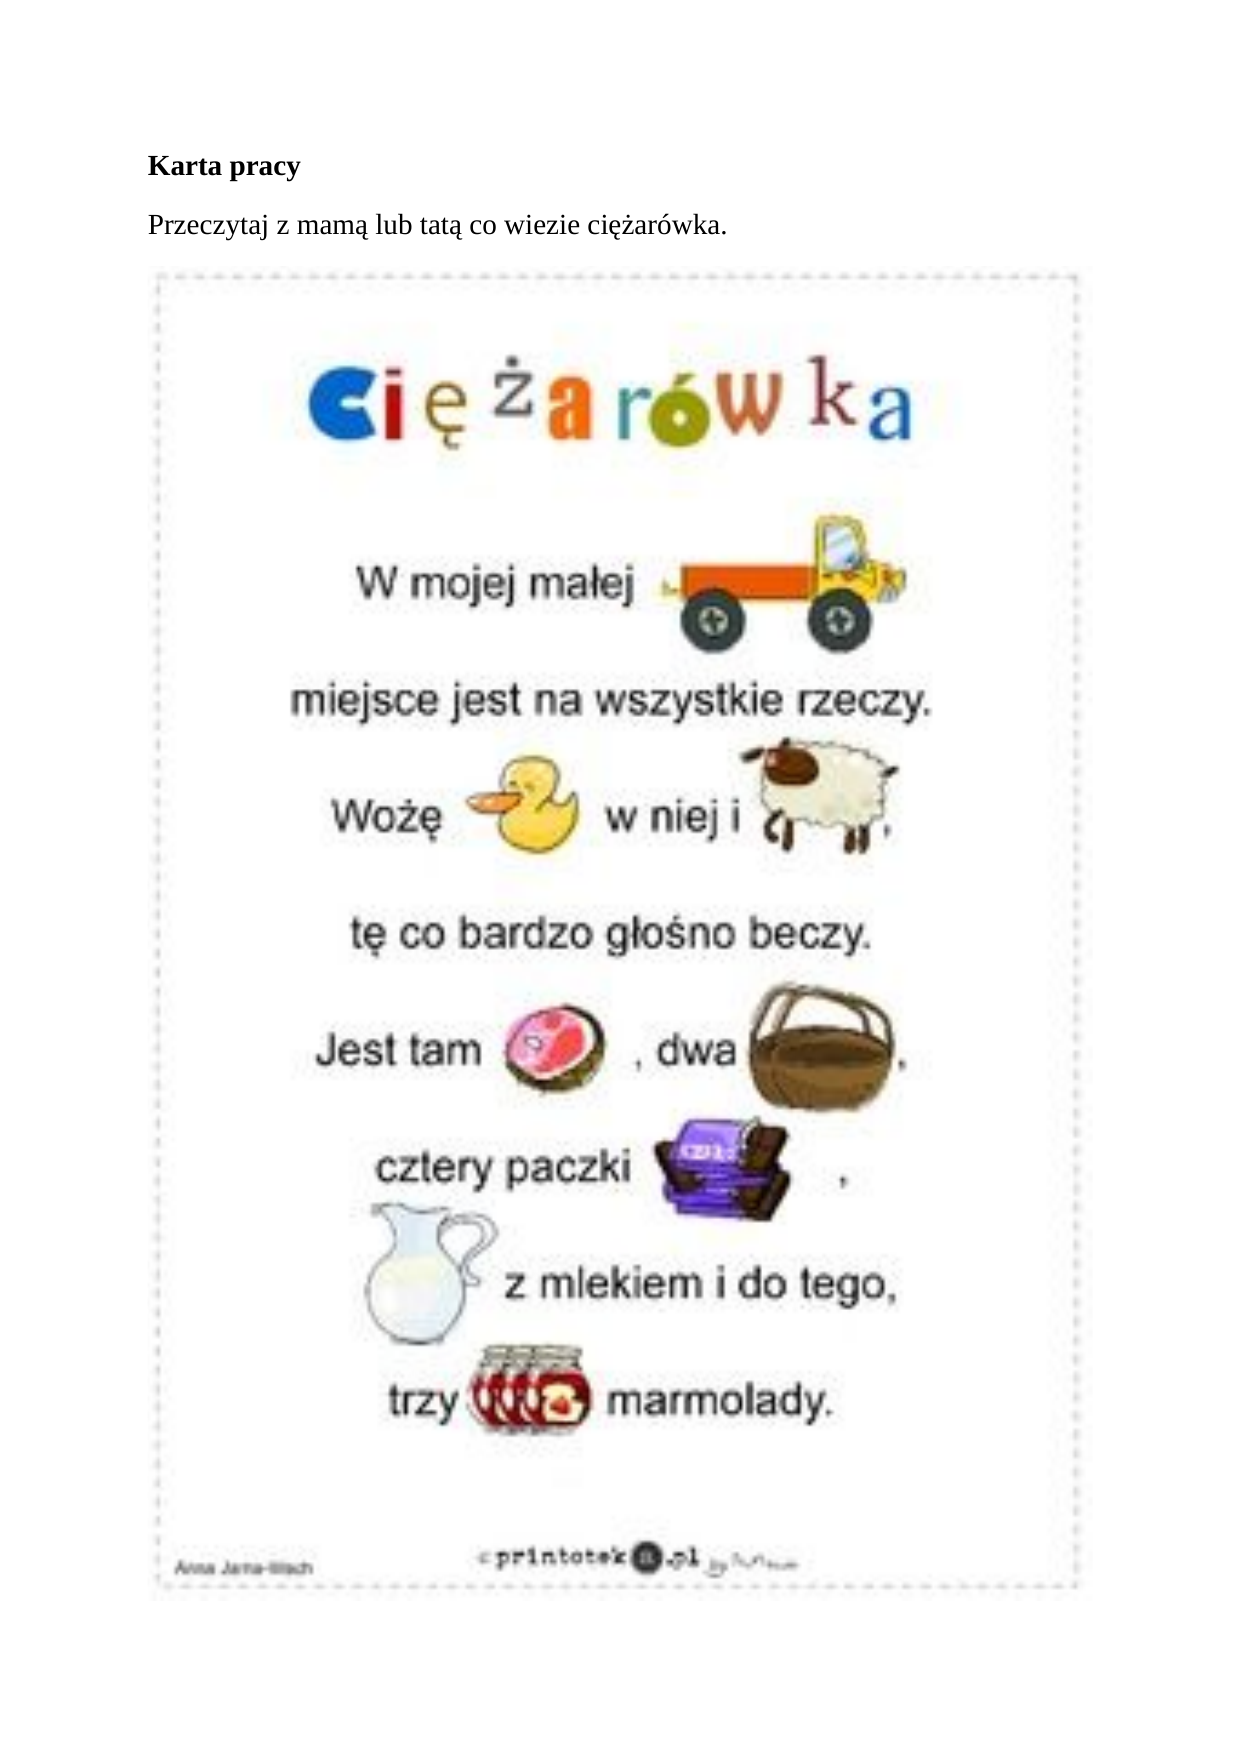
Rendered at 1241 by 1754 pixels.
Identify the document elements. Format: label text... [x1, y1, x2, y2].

text Karta pracy [148, 148, 1093, 181]
picture [147, 266, 1093, 1601]
text Przeczytaj z mamą lub tatą co wiezie ciężarówka. [148, 207, 1093, 241]
